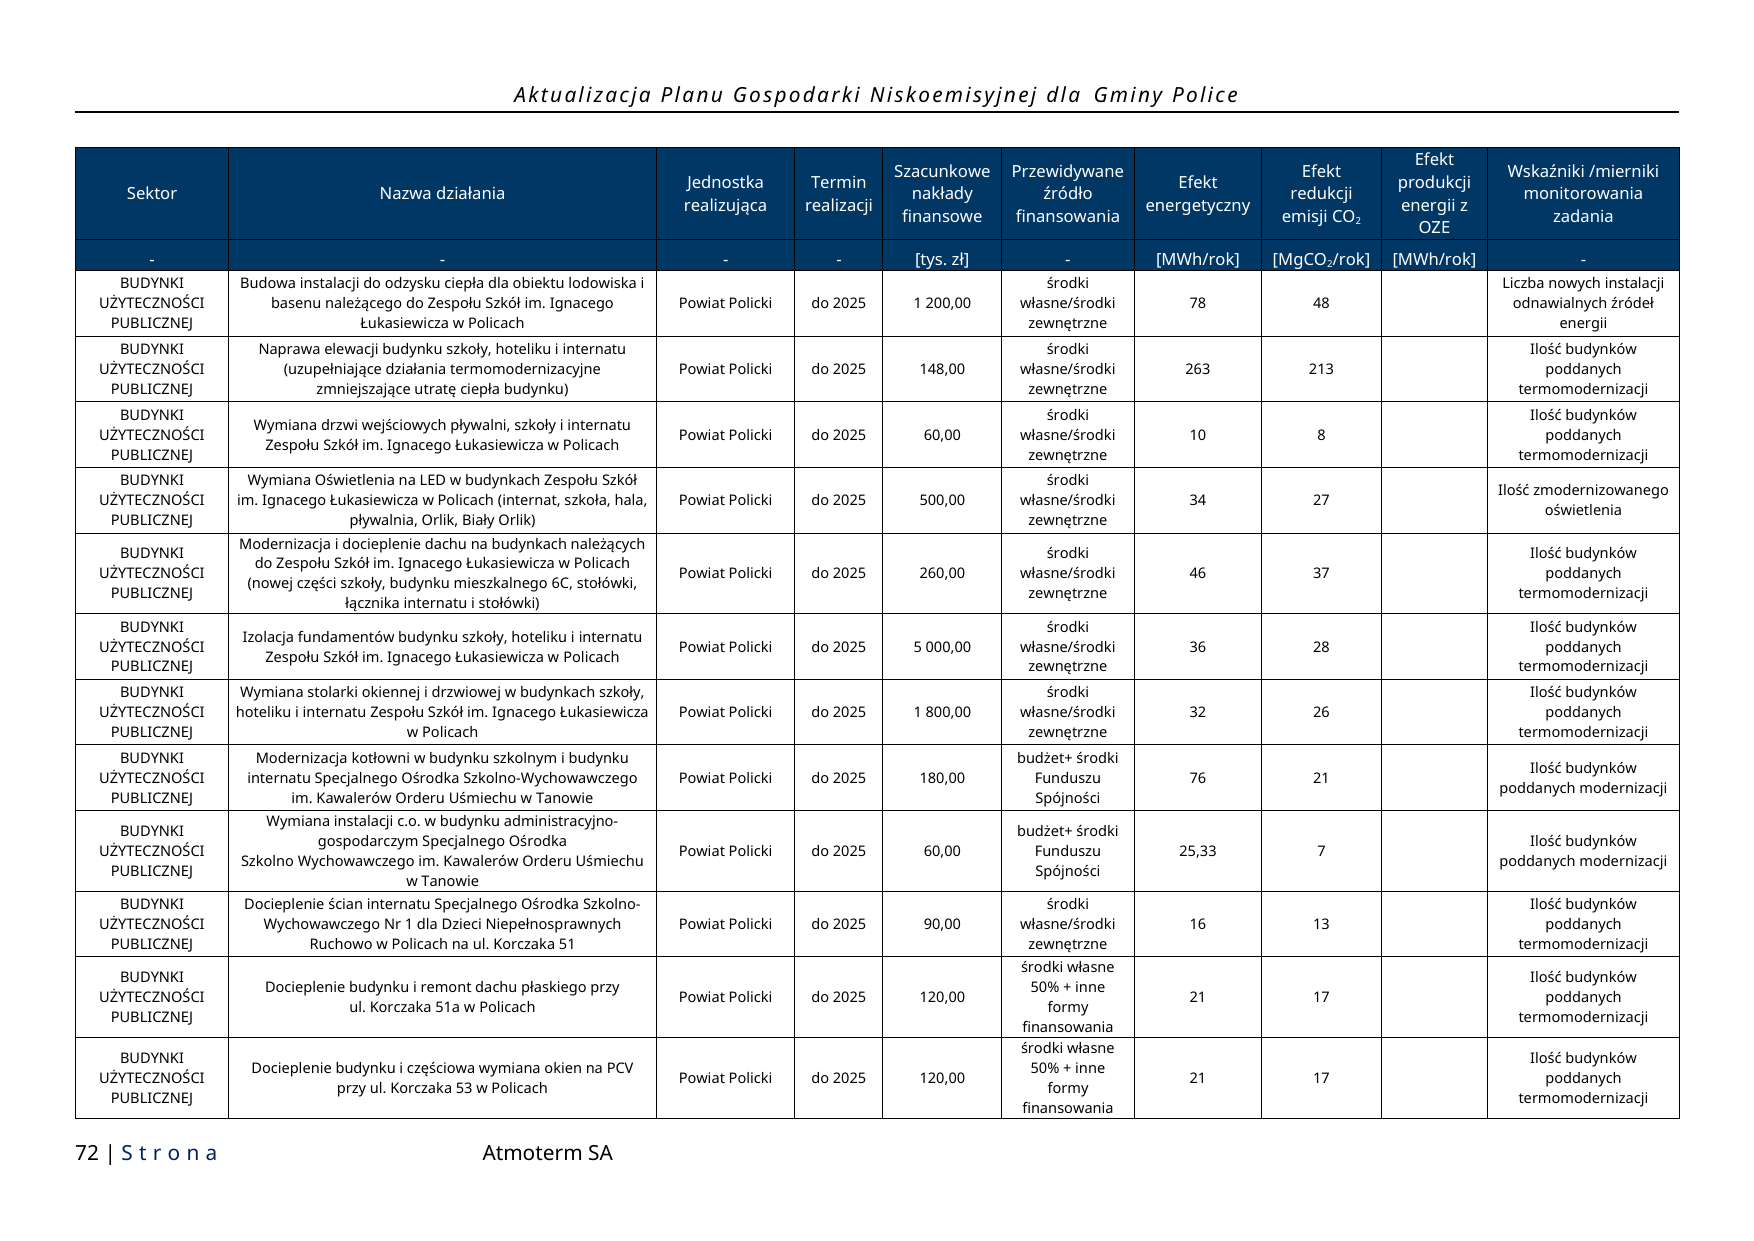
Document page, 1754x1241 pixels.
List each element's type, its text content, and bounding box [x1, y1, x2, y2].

table_cell BUDYNKI UŻYTECZNOŚCI PUBLICZNEJ [76, 1038, 228, 1117]
table_cell Powiat Policki [657, 468, 794, 532]
table_cell Modernizacja kotłowni w budynku szkolnym i budynku internatu Specjalnego Ośrodka Szkolno-Wychowawczego im. Kawalerów Orderu Uśmiechu w Tanowie [229, 745, 656, 810]
table_cell Ilość budynków poddanych modernizacji [1488, 745, 1679, 810]
table_cell do 2025 [795, 468, 882, 532]
table_cell Ilość budynków poddanych modernizacji [1488, 811, 1679, 891]
table_cell Wymiana drzwi wejściowych pływalni, szkoły i internatu Zespołu Szkół im. Ignacego Łukasiewicza w Policach [229, 402, 656, 467]
table_cell Powiat Policki [657, 534, 794, 613]
table_cell do 2025 [795, 745, 882, 810]
table_cell BUDYNKI UŻYTECZNOŚCI PUBLICZNEJ [76, 534, 228, 613]
table_cell środki własne/środki zewnętrzne [1002, 337, 1134, 401]
table_cell Wymiana Oświetlenia na LED w budynkach Zespołu Szkół im. Ignacego Łukasiewicza w Policach (internat, szkoła, hala, pływalnia, Orlik, Biały Orlik) [229, 468, 656, 532]
table_cell [1382, 957, 1487, 1037]
table_cell Ilość budynków poddanych termomodernizacji [1488, 892, 1679, 956]
table_cell 78 [1135, 271, 1261, 336]
table_cell - [795, 240, 882, 270]
table_cell środki własne/środki zewnętrzne [1002, 468, 1134, 532]
table_header Sektor [76, 148, 228, 239]
table_cell środki własne/środki zewnętrzne [1002, 892, 1134, 956]
table_cell Docieplenie ścian internatu Specjalnego Ośrodka Szkolno-Wychowawczego Nr 1 dla Dzieci Niepełnosprawnych Ruchowo w Policach na ul. Korczaka 51 [229, 892, 656, 956]
table_cell Powiat Policki [657, 811, 794, 891]
table_cell Powiat Policki [657, 271, 794, 336]
table_cell BUDYNKI UŻYTECZNOŚCI PUBLICZNEJ [76, 745, 228, 810]
table_cell do 2025 [795, 811, 882, 891]
table_cell 48 [1262, 271, 1381, 336]
table_cell Budowa instalacji do odzysku ciepła dla obiektu lodowiska i basenu należącego do Zespołu Szkół im. Ignacego Łukasiewicza w Policach [229, 271, 656, 336]
table_cell 60,00 [883, 811, 1001, 891]
table_cell do 2025 [795, 534, 882, 613]
table_cell 76 [1135, 745, 1261, 810]
table_cell - [1488, 240, 1679, 270]
table_cell 90,00 [883, 892, 1001, 956]
table_cell Ilość budynków poddanych termomodernizacji [1488, 402, 1679, 467]
table_cell Powiat Policki [657, 892, 794, 956]
table_cell [tys. zł] [883, 240, 1001, 270]
table_cell budżet+ środki Funduszu Spójności [1002, 811, 1134, 891]
table_cell Powiat Policki [657, 957, 794, 1037]
table_cell 28 [1262, 614, 1381, 679]
table_cell 260,00 [883, 534, 1001, 613]
table_cell 21 [1135, 1038, 1261, 1117]
table_cell środki własne/środki zewnętrzne [1002, 680, 1134, 744]
table_cell Powiat Policki [657, 337, 794, 401]
table_cell Ilość budynków poddanych termomodernizacji [1488, 1038, 1679, 1117]
table_header Efekt redukcji emisji CO2 [1262, 148, 1381, 239]
table_cell do 2025 [795, 1038, 882, 1117]
table_cell Powiat Policki [657, 745, 794, 810]
table_cell BUDYNKI UŻYTECZNOŚCI PUBLICZNEJ [76, 811, 228, 891]
table_cell 8 [1262, 402, 1381, 467]
table_cell Powiat Policki [657, 1038, 794, 1117]
table_cell budżet+ środki Funduszu Spójności [1002, 745, 1134, 810]
table_cell BUDYNKI UŻYTECZNOŚCI PUBLICZNEJ [76, 892, 228, 956]
table_cell 32 [1135, 680, 1261, 744]
table_cell 180,00 [883, 745, 1001, 810]
table_cell środki własne 50% + inne formy finansowania [1002, 957, 1134, 1037]
table_cell - [1002, 240, 1134, 270]
table_cell do 2025 [795, 892, 882, 956]
table_cell BUDYNKI UŻYTECZNOŚCI PUBLICZNEJ [76, 402, 228, 467]
table_cell 16 [1135, 892, 1261, 956]
table_cell do 2025 [795, 337, 882, 401]
table_cell [1382, 680, 1487, 744]
table_cell Wymiana instalacji c.o. w budynku administracyjno-gospodarczym Specjalnego Ośrodka Szkolno Wychowawczego im. Kawalerów Orderu Uśmiechu w Tanowie [229, 811, 656, 891]
table_cell [MWh/rok] [1382, 240, 1487, 270]
table_cell Docieplenie budynku i częściowa wymiana okien na PCV przy ul. Korczaka 53 w Policach [229, 1038, 656, 1117]
table_cell 60,00 [883, 402, 1001, 467]
table_cell BUDYNKI UŻYTECZNOŚCI PUBLICZNEJ [76, 468, 228, 532]
table_cell 17 [1262, 957, 1381, 1037]
table_cell [1382, 811, 1487, 891]
table_cell [1382, 1038, 1487, 1117]
table_header Efekt produkcji energii z OZE [1382, 148, 1487, 239]
table_cell Ilość budynków poddanych termomodernizacji [1488, 680, 1679, 744]
table_cell Liczba nowych instalacji odnawialnych źródeł energii [1488, 271, 1679, 336]
table_cell BUDYNKI UŻYTECZNOŚCI PUBLICZNEJ [76, 957, 228, 1037]
table_cell 21 [1135, 957, 1261, 1037]
table_cell 25,33 [1135, 811, 1261, 891]
table_header Szacunkowe nakłady finansowe [883, 148, 1001, 239]
table_cell środki własne 50% + inne formy finansowania [1002, 1038, 1134, 1117]
table_cell Ilość budynków poddanych termomodernizacji [1488, 614, 1679, 679]
table_cell środki własne/środki zewnętrzne [1002, 402, 1134, 467]
table_cell 1 200,00 [883, 271, 1001, 336]
table_cell [1382, 402, 1487, 467]
table_cell 1 800,00 [883, 680, 1001, 744]
table_cell Powiat Policki [657, 402, 794, 467]
table_cell 10 [1135, 402, 1261, 467]
table_cell Wymiana stolarki okiennej i drzwiowej w budynkach szkoły, hoteliku i internatu Zespołu Szkół im. Ignacego Łukasiewicza w Policach [229, 680, 656, 744]
table_header Przewidywane źródło finansowania [1002, 148, 1134, 239]
table_cell BUDYNKI UŻYTECZNOŚCI PUBLICZNEJ [76, 614, 228, 679]
table_cell 7 [1262, 811, 1381, 891]
table_cell 36 [1135, 614, 1261, 679]
table_cell 37 [1262, 534, 1381, 613]
table_header Wskaźniki /mierniki monitorowania zadania [1488, 148, 1679, 239]
table_cell Ilość budynków poddanych termomodernizacji [1488, 957, 1679, 1037]
table_cell Naprawa elewacji budynku szkoły, hoteliku i internatu (uzupełniające działania termomodernizacyjne zmniejszające utratę ciepła budynku) [229, 337, 656, 401]
table_cell 17 [1262, 1038, 1381, 1117]
table_cell [1382, 534, 1487, 613]
table_cell do 2025 [795, 402, 882, 467]
table_cell do 2025 [795, 614, 882, 679]
table_cell [1382, 337, 1487, 401]
table_cell Ilość zmodernizowanego oświetlenia [1488, 468, 1679, 532]
table_cell [1382, 468, 1487, 532]
table_cell środki własne/środki zewnętrzne [1002, 534, 1134, 613]
table_cell środki własne/środki zewnętrzne [1002, 614, 1134, 679]
table_cell do 2025 [795, 680, 882, 744]
table_cell [MgCO2/rok] [1262, 240, 1381, 270]
table_cell BUDYNKI UŻYTECZNOŚCI PUBLICZNEJ [76, 680, 228, 744]
table_cell 213 [1262, 337, 1381, 401]
table_cell do 2025 [795, 271, 882, 336]
table_cell [1382, 614, 1487, 679]
table_header Jednostka realizująca [657, 148, 794, 239]
table_cell [1382, 745, 1487, 810]
table_cell - [76, 240, 228, 270]
table_cell 263 [1135, 337, 1261, 401]
table_cell [MWh/rok] [1135, 240, 1261, 270]
table_cell 46 [1135, 534, 1261, 613]
table_cell 21 [1262, 745, 1381, 810]
table_cell 34 [1135, 468, 1261, 532]
table_cell [1382, 271, 1487, 336]
table_header Termin realizacji [795, 148, 882, 239]
table_cell 148,00 [883, 337, 1001, 401]
table_cell 26 [1262, 680, 1381, 744]
table_cell Powiat Policki [657, 614, 794, 679]
table_cell BUDYNKI UŻYTECZNOŚCI PUBLICZNEJ [76, 337, 228, 401]
table_cell środki własne/środki zewnętrzne [1002, 271, 1134, 336]
table_cell Powiat Policki [657, 680, 794, 744]
table_header Efekt energetyczny [1135, 148, 1261, 239]
table_header Nazwa działania [229, 148, 656, 239]
table_cell 120,00 [883, 957, 1001, 1037]
table_cell 500,00 [883, 468, 1001, 532]
table_cell do 2025 [795, 957, 882, 1037]
table_cell - [229, 240, 656, 270]
table_cell Modernizacja i docieplenie dachu na budynkach należących do Zespołu Szkół im. Ignacego Łukasiewicza w Policach (nowej części szkoły, budynku mieszkalnego 6C, stołówki, łącznika internatu i stołówki) [229, 534, 656, 613]
table_cell Ilość budynków poddanych termomodernizacji [1488, 534, 1679, 613]
table_cell 27 [1262, 468, 1381, 532]
table_cell 120,00 [883, 1038, 1001, 1117]
table_cell Izolacja fundamentów budynku szkoły, hoteliku i internatu Zespołu Szkół im. Ignacego Łukasiewicza w Policach [229, 614, 656, 679]
table_cell [1382, 892, 1487, 956]
table_cell 5 000,00 [883, 614, 1001, 679]
table_cell Docieplenie budynku i remont dachu płaskiego przy ul. Korczaka 51a w Policach [229, 957, 656, 1037]
table_cell - [657, 240, 794, 270]
table_cell 13 [1262, 892, 1381, 956]
table_cell Ilość budynków poddanych termomodernizacji [1488, 337, 1679, 401]
table_cell BUDYNKI UŻYTECZNOŚCI PUBLICZNEJ [76, 271, 228, 336]
